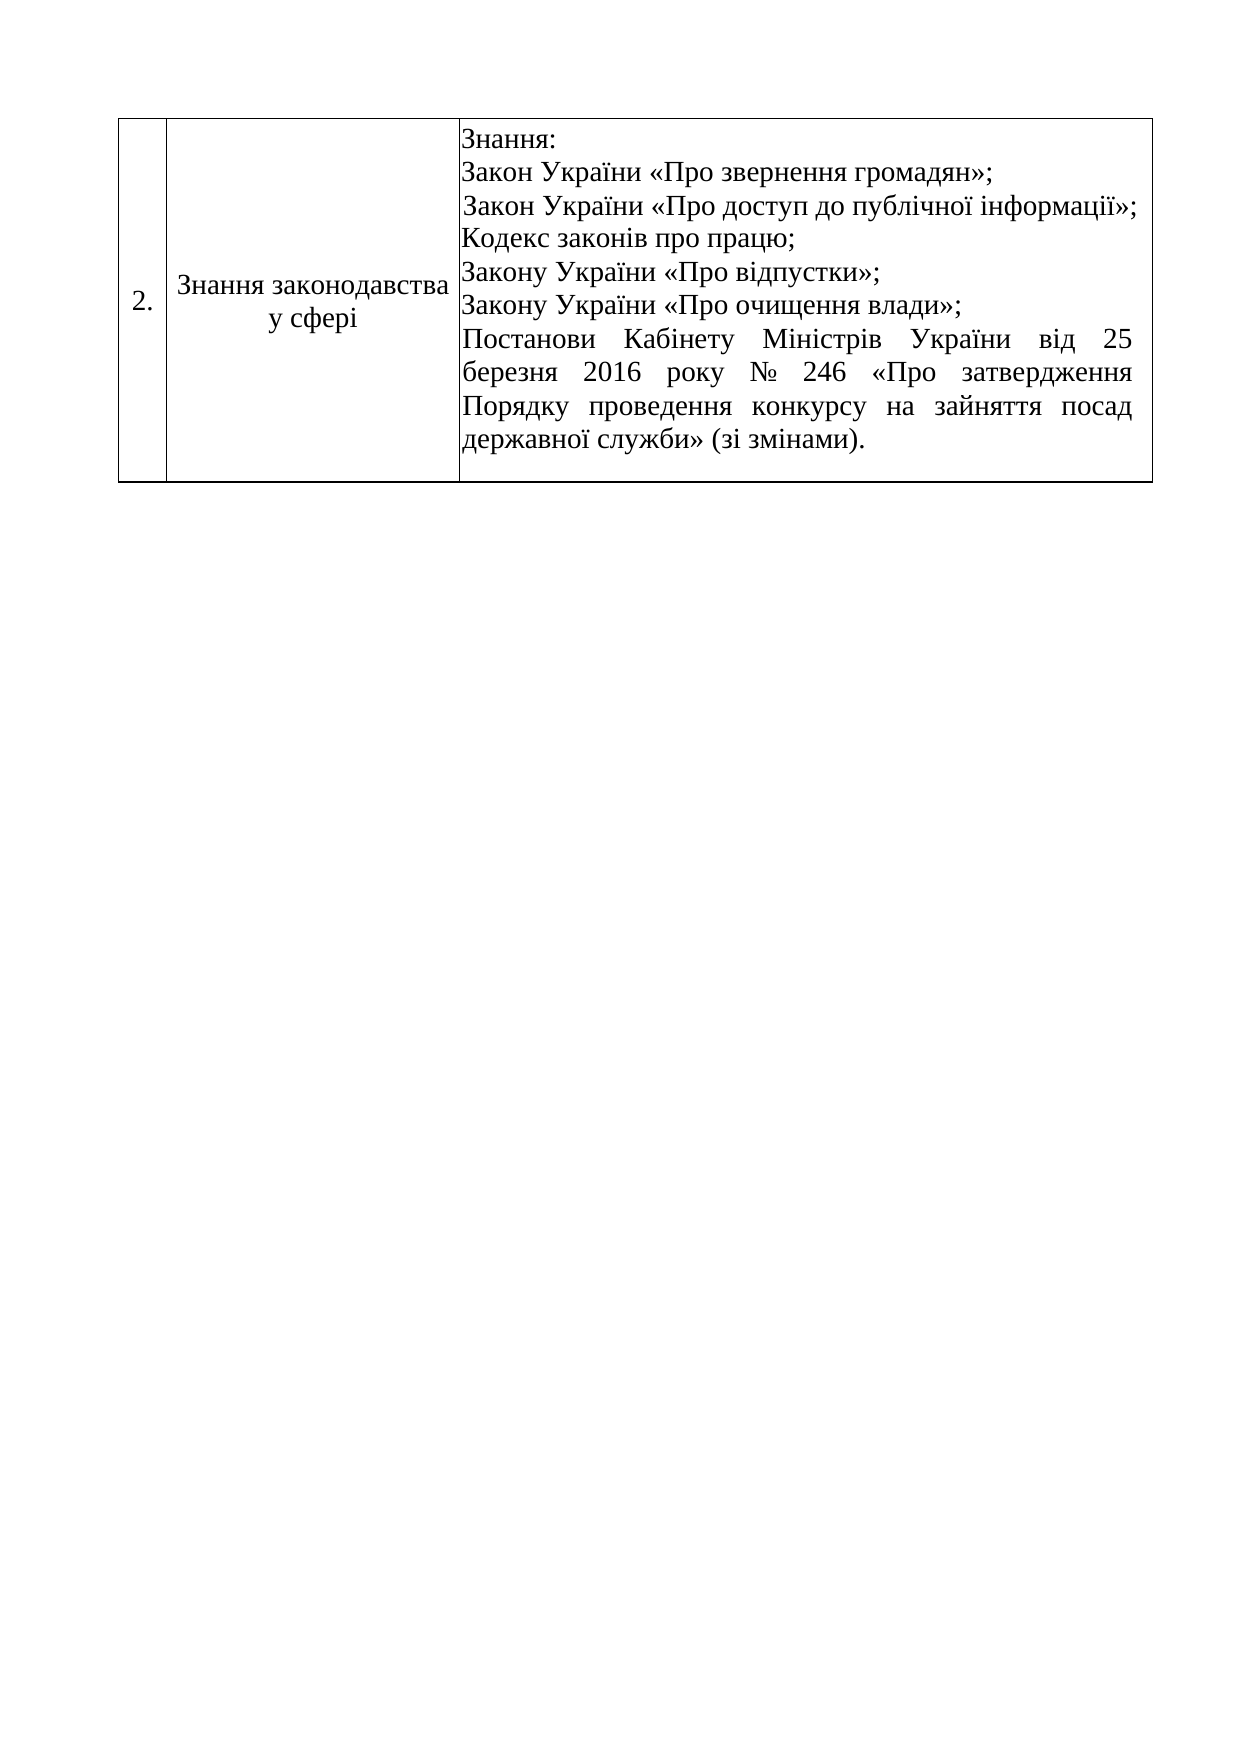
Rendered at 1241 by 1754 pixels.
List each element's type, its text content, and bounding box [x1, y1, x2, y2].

table_cell Знання законодавства у сфері [167, 119, 459, 481]
table_cell Знання: Закон України «Про звернення громадян»; Закон України «Про доступ до публічної інформації»; Кодекс законів про працю; Закону України «Про відпустки»; Закону України «Про очищення влади»; Постанови Кабінету Міністрів України від 25 березня 2016 року № 246 «Про затвердження Порядку проведення конкурсу на зайняття посад державної служби» (зі змінами). [460, 119, 1152, 481]
table_cell 2. [119, 119, 166, 481]
